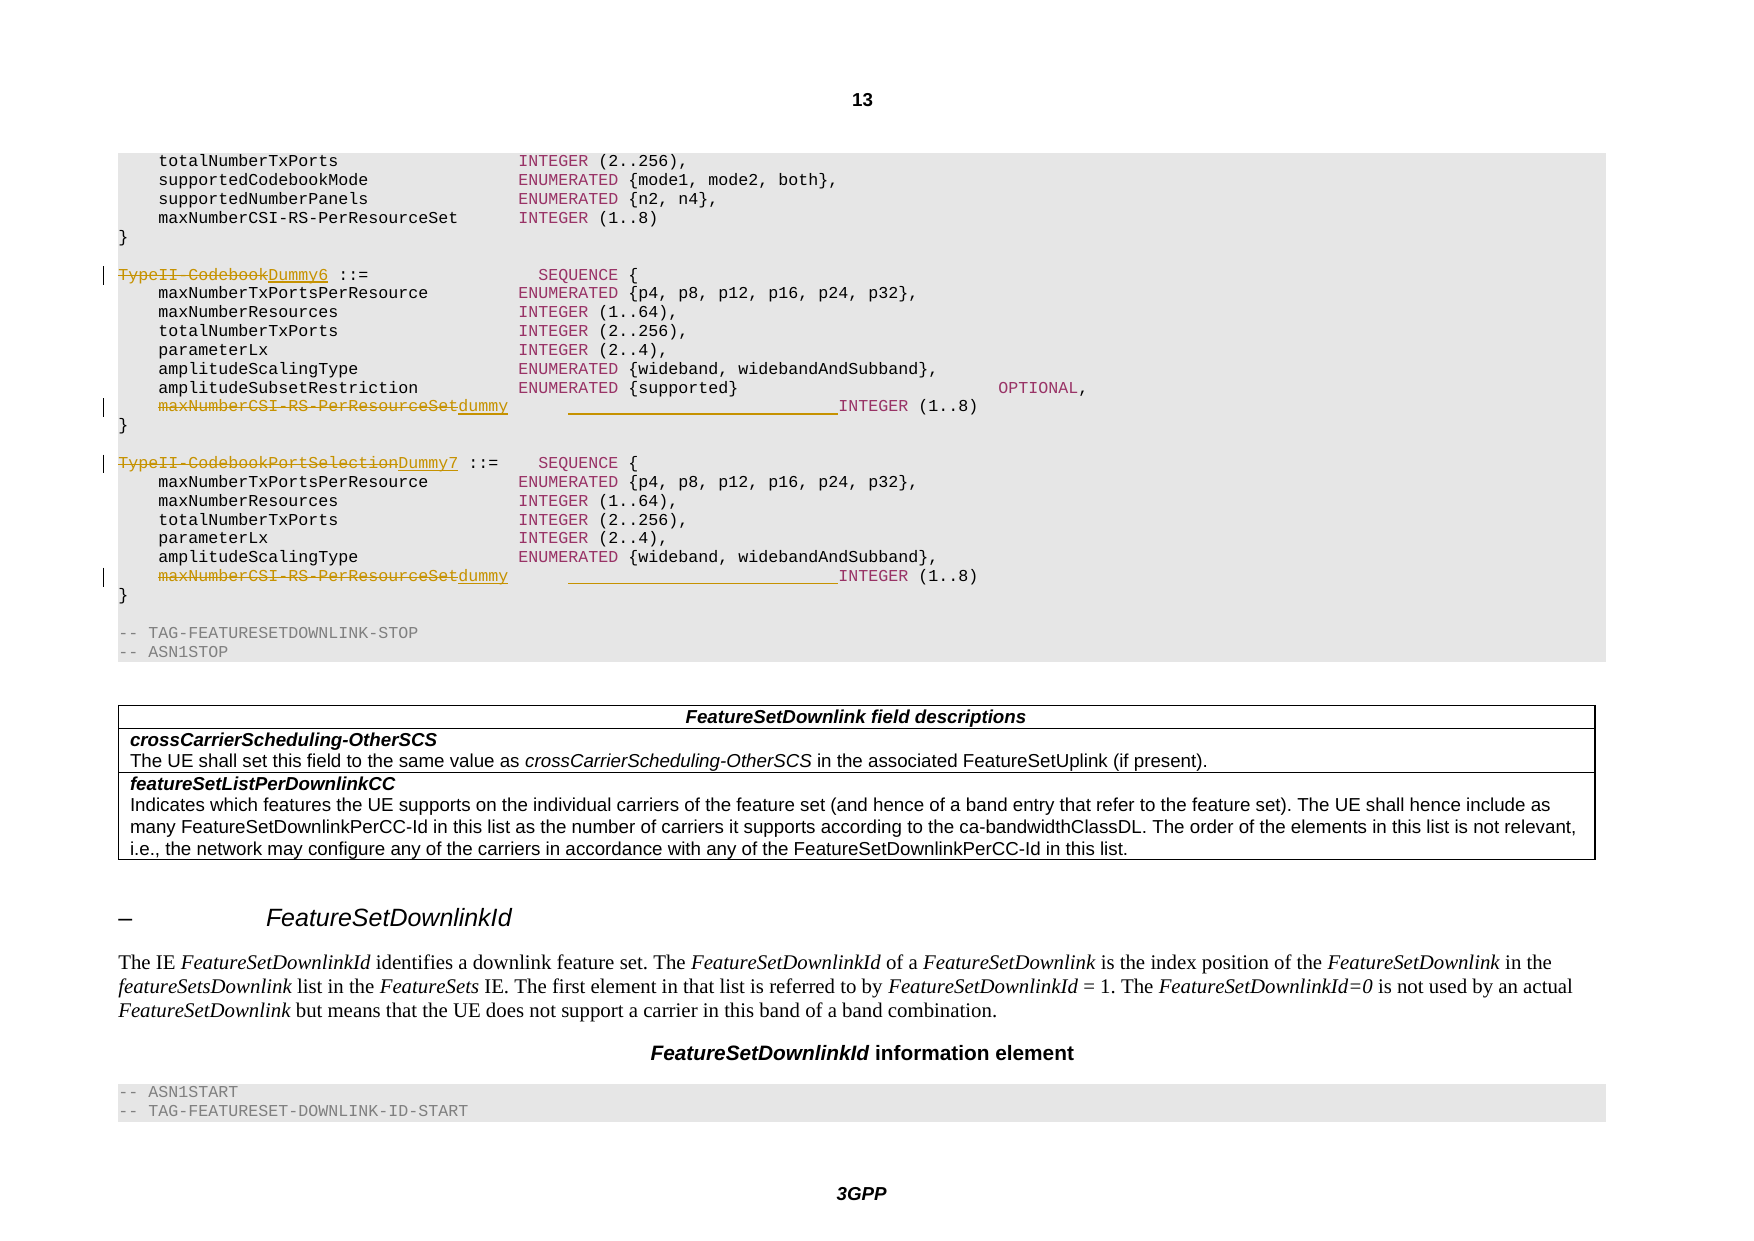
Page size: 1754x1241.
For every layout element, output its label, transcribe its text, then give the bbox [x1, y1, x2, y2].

text } [118, 417, 1606, 436]
text -- ASN1START [118, 1084, 1606, 1103]
text parameterLx INTEGER (2..4), [118, 341, 1606, 360]
text INTEGER (1..8) [118, 398, 1606, 417]
text INTEGER (1..8) [118, 568, 1606, 587]
text maxNumberResources INTEGER (1..64), [118, 492, 1606, 511]
text maxNumberTxPortsPerResource ENUMERATED {p4, p8, p12, p16, p24, p32}, [118, 473, 1606, 492]
text amplitudeSubsetRestriction ENUMERATED {supported} OPTIONAL, [118, 379, 1606, 398]
text supportedNumberPanels ENUMERATED {n2, n4}, [118, 191, 1606, 209]
text ::= SEQUENCE { [118, 454, 1606, 473]
text -- TAG-FEATURESET-DOWNLINK-ID-START [118, 1103, 1606, 1122]
table_header FeatureSetDownlink field descriptions [119, 706, 1594, 727]
text totalNumberTxPorts INTEGER (2..256), [118, 323, 1606, 341]
text maxNumberTxPortsPerResource ENUMERATED {p4, p8, p12, p16, p24, p32}, [118, 285, 1606, 304]
text parameterLx INTEGER (2..4), [118, 530, 1606, 549]
text totalNumberTxPorts INTEGER (2..256), [118, 153, 1606, 172]
table_cell featureSetListPerDownlinkCC Indicates which features the UE supports on the individual carriers of the feature set (and hence of a band entry that refer to the feature set). The UE shall hence include as many FeatureSetDownlinkPerCC-Id in this list as the number of carriers it supports according to the ca-bandwidthClassDL. The order of the elements in this list is not relevant, i.e., the network may configure any of the carriers in accordance with any of the FeatureSetDownlinkPerCC-Id in this list. [119, 773, 1594, 859]
text amplitudeScalingType ENUMERATED {wideband, widebandAndSubband}, [118, 549, 1606, 568]
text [118, 209, 1606, 228]
text maxNumberResources INTEGER (1..64), [118, 304, 1606, 323]
text FeatureSetDownlinkId information element [118, 1041, 1606, 1065]
text } [118, 228, 1606, 247]
table_cell crossCarrierScheduling-OtherSCS The UE shall set this field to the same value as crossCarrierScheduling-OtherSCS in the associated FeatureSetUplink (if present). [119, 729, 1594, 772]
text -- ASN1STOP [118, 643, 1606, 662]
text } [118, 587, 1606, 605]
text ::= SEQUENCE { [118, 266, 1606, 285]
subtitle – FeatureSetDownlinkId [118, 903, 1606, 931]
text totalNumberTxPorts INTEGER (2..256), [118, 511, 1606, 530]
text supportedCodebookMode ENUMERATED {mode1, mode2, both}, [118, 172, 1606, 191]
text -- TAG-FEATURESETDOWNLINK-STOP [118, 624, 1606, 643]
text The IE FeatureSetDownlinkId identifies a downlink feature set. The FeatureSetDownlinkId of a FeatureSetDownlink is the index position of the FeatureSetDownlink in the featureSetsDownlink list in the FeatureSets IE. The first element in that list is referred to by FeatureSetDownlinkId = 1. The FeatureSetDownlinkId=0 is not used by an actual FeatureSetDownlink but means that the UE does not support a carrier in this band of a band combination. [118, 950, 1606, 1022]
text amplitudeScalingType ENUMERATED {wideband, widebandAndSubband}, [118, 360, 1606, 379]
